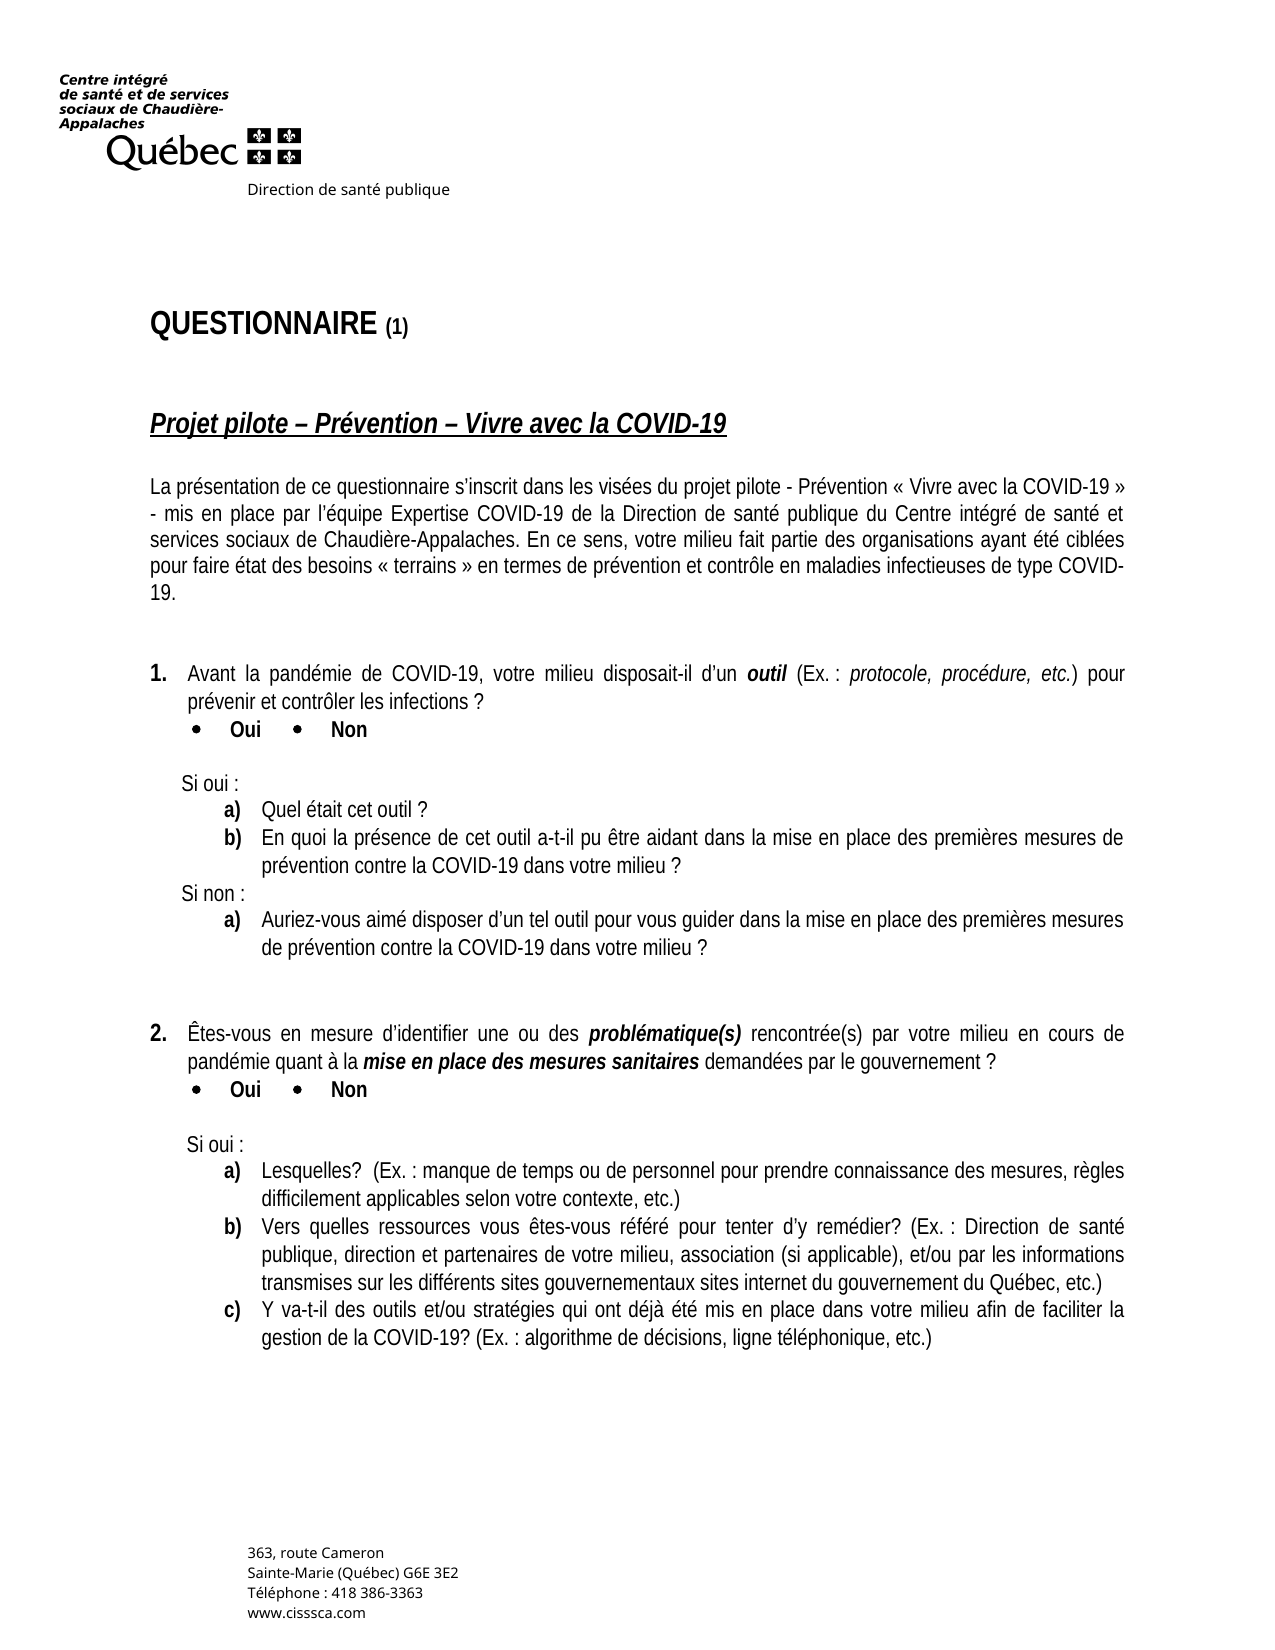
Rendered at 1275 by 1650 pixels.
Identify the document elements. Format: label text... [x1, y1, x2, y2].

list Lesquelles? (Ex. : manque de temps ou de personnel pour prendre connaissance des mesures, règles difficilement applicables selon votre contexte, etc.) [224, 1157, 1125, 1211]
picture [56, 61, 304, 174]
text Projet pilote – Prévention – Vivre avec la COVID-19 [150, 406, 1125, 439]
text Si oui : [150, 770, 1125, 796]
list Êtes-vous en mesure d’identifier une ou des problématique(s) rencontrée(s) par votre milieu en cours de pandémie quant à la mise en place des mesures sanitaires demandées par le gouvernement ? [150, 1018, 1125, 1075]
text Si oui : [150, 1131, 1125, 1157]
table_header Non [282, 1076, 461, 1104]
text QUESTIONNAIRE (1) [150, 303, 1125, 341]
list Quel était cet outil ? [224, 796, 1125, 823]
text La présentation de ce questionnaire s’inscrit dans les visées du projet pilote - Prévention « Vivre avec la COVID-19 » - mis en place par l’équipe Expertise COVID-19 de la Direction de santé publique du Centre intégré de santé et services sociaux de Chaudière-Appalaches. En ce sens, votre milieu fait partie des organisations ayant été ciblées pour faire état des besoins « terrains » en termes de prévention et contrôle en maladies infectieuses de type COVID-19. [150, 473, 1125, 605]
list Vers quelles ressources vous êtes-vous référé pour tenter d’y remédier? (Ex. : Direction de santé publique, direction et partenaires de votre milieu, association (si applicable), et/ou par les informations transmises sur les différents sites gouvernementaux sites internet du gouvernement du Québec, etc.) [224, 1213, 1125, 1295]
list En quoi la présence de cet outil a-t-il pu être aidant dans la mise en place des premières mesures de prévention contre la COVID-19 dans votre milieu ? [224, 824, 1125, 878]
table_header Oui [181, 716, 282, 744]
table_header Oui [181, 1076, 282, 1104]
list Y va-t-il des outils et/ou stratégies qui ont déjà été mis en place dans votre milieu afin de faciliter la gestion de la COVID-19? (Ex. : algorithme de décisions, ligne téléphonique, etc.) [224, 1296, 1125, 1351]
list Auriez-vous aimé disposer d’un tel outil pour vous guider dans la mise en place des premières mesures de prévention contre la COVID-19 dans votre milieu ? [224, 906, 1125, 961]
list Avant la pandémie de COVID-19, votre milieu disposait-il d’un outil (Ex. : protocole, procédure, etc.) pour prévenir et contrôler les infections ? [150, 658, 1125, 714]
text Si non : [150, 880, 1125, 906]
table_header Non [282, 716, 461, 744]
